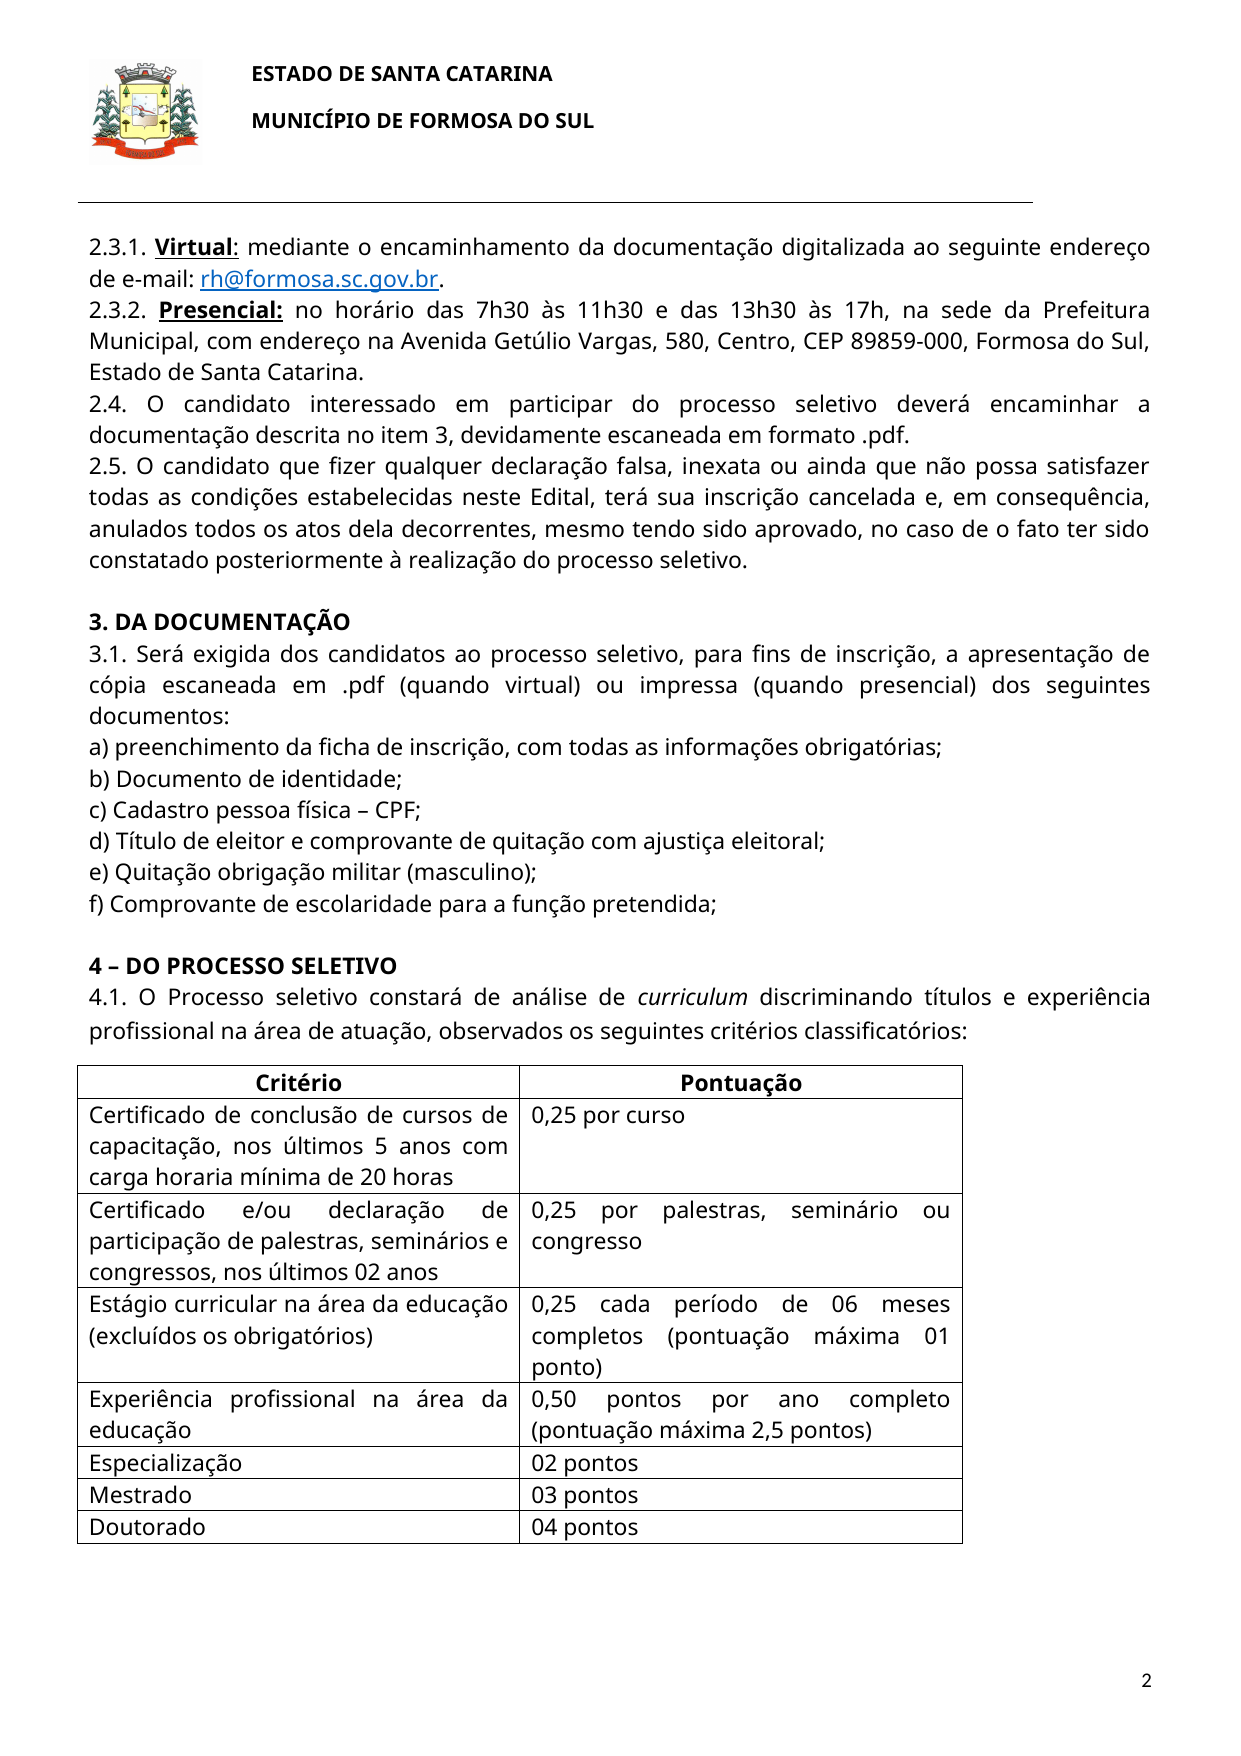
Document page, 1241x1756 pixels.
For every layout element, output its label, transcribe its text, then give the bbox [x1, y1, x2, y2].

table_cell Certificado e/ou declaração de participação de palestras, seminários e congressos, nos últimos 02 anos [78, 1194, 519, 1287]
table_header Critério [78, 1066, 519, 1098]
table_cell 0,25 por palestras, seminário ou congresso [520, 1194, 962, 1287]
text 3.1. Será exigida dos candidatos ao processo seletivo, para fins de inscrição, a apresentação de cópia escaneada em .pdf (quando virtual) ou impressa (quando presencial) dos seguintes documentos: [89, 637, 1152, 731]
table_cell 02 pontos [520, 1447, 962, 1478]
table_cell Certificado de conclusão de cursos de capacitação, nos últimos 5 anos com carga horaria mínima de 20 horas [78, 1099, 519, 1192]
text 4.1. O Processo seletivo constará de análise de curriculum discriminando títulos e experiência profissional na área de atuação, observados os seguintes critérios classificatórios: [89, 981, 1152, 1046]
text 2.4. O candidato interessado em participar do processo seletivo deverá encaminhar a documentação descrita no item 3, devidamente escaneada em formato .pdf. [89, 387, 1152, 450]
table_header Pontuação [520, 1066, 962, 1098]
table_cell 04 pontos [520, 1511, 962, 1542]
table_cell Mestrado [78, 1479, 519, 1510]
text c) Cadastro pessoa física – CPF; [89, 794, 1152, 825]
text 2.3.2. Presencial: no horário das 7h30 às 11h30 e das 13h30 às 17h, na sede da Prefeitura Municipal, com endereço na Avenida Getúlio Vargas, 580, Centro, CEP 89859-000, Formosa do Sul, Estado de Santa Catarina. [89, 294, 1152, 387]
text 4 – DO PROCESSO SELETIVO [89, 950, 1152, 981]
text f) Comprovante de escolaridade para a função pretendida; [89, 887, 1152, 919]
text 2.5. O candidato que fizer qualquer declaração falsa, inexata ou ainda que não possa satisfazer todas as condições estabelecidas neste Edital, terá sua inscrição cancelada e, em consequência, anulados todos os atos dela decorrentes, mesmo tendo sido aprovado, no caso de o fato ter sido constatado posteriormente à realização do processo seletivo. [89, 450, 1152, 575]
table_cell Experiência profissional na área da educação [78, 1383, 519, 1446]
table_cell 0,25 cada período de 06 meses completos (pontuação máxima 01 ponto) [520, 1288, 962, 1382]
table_cell 0,50 pontos por ano completo (pontuação máxima 2,5 pontos) [520, 1383, 962, 1446]
table_cell Doutorado [78, 1511, 519, 1542]
picture [88, 59, 203, 165]
table_cell 03 pontos [520, 1479, 962, 1510]
text 2.3.1. Virtual: mediante o encaminhamento da documentação digitalizada ao seguinte endereço de e-mail: rh@formosa.sc.gov.br. [89, 231, 1152, 294]
text e) Quitação obrigação militar (masculino); [89, 856, 1152, 887]
table_cell Especialização [78, 1447, 519, 1478]
table_cell 0,25 por curso [520, 1099, 962, 1192]
text 3. DA DOCUMENTAÇÃO [89, 606, 1152, 637]
text a) preenchimento da ficha de inscrição, com todas as informações obrigatórias; [89, 731, 1152, 762]
text d) Título de eleitor e comprovante de quitação com ajustiça eleitoral; [89, 825, 1152, 856]
table_cell Estágio curricular na área da educação (excluídos os obrigatórios) [78, 1288, 519, 1382]
text b) Documento de identidade; [89, 762, 1152, 794]
